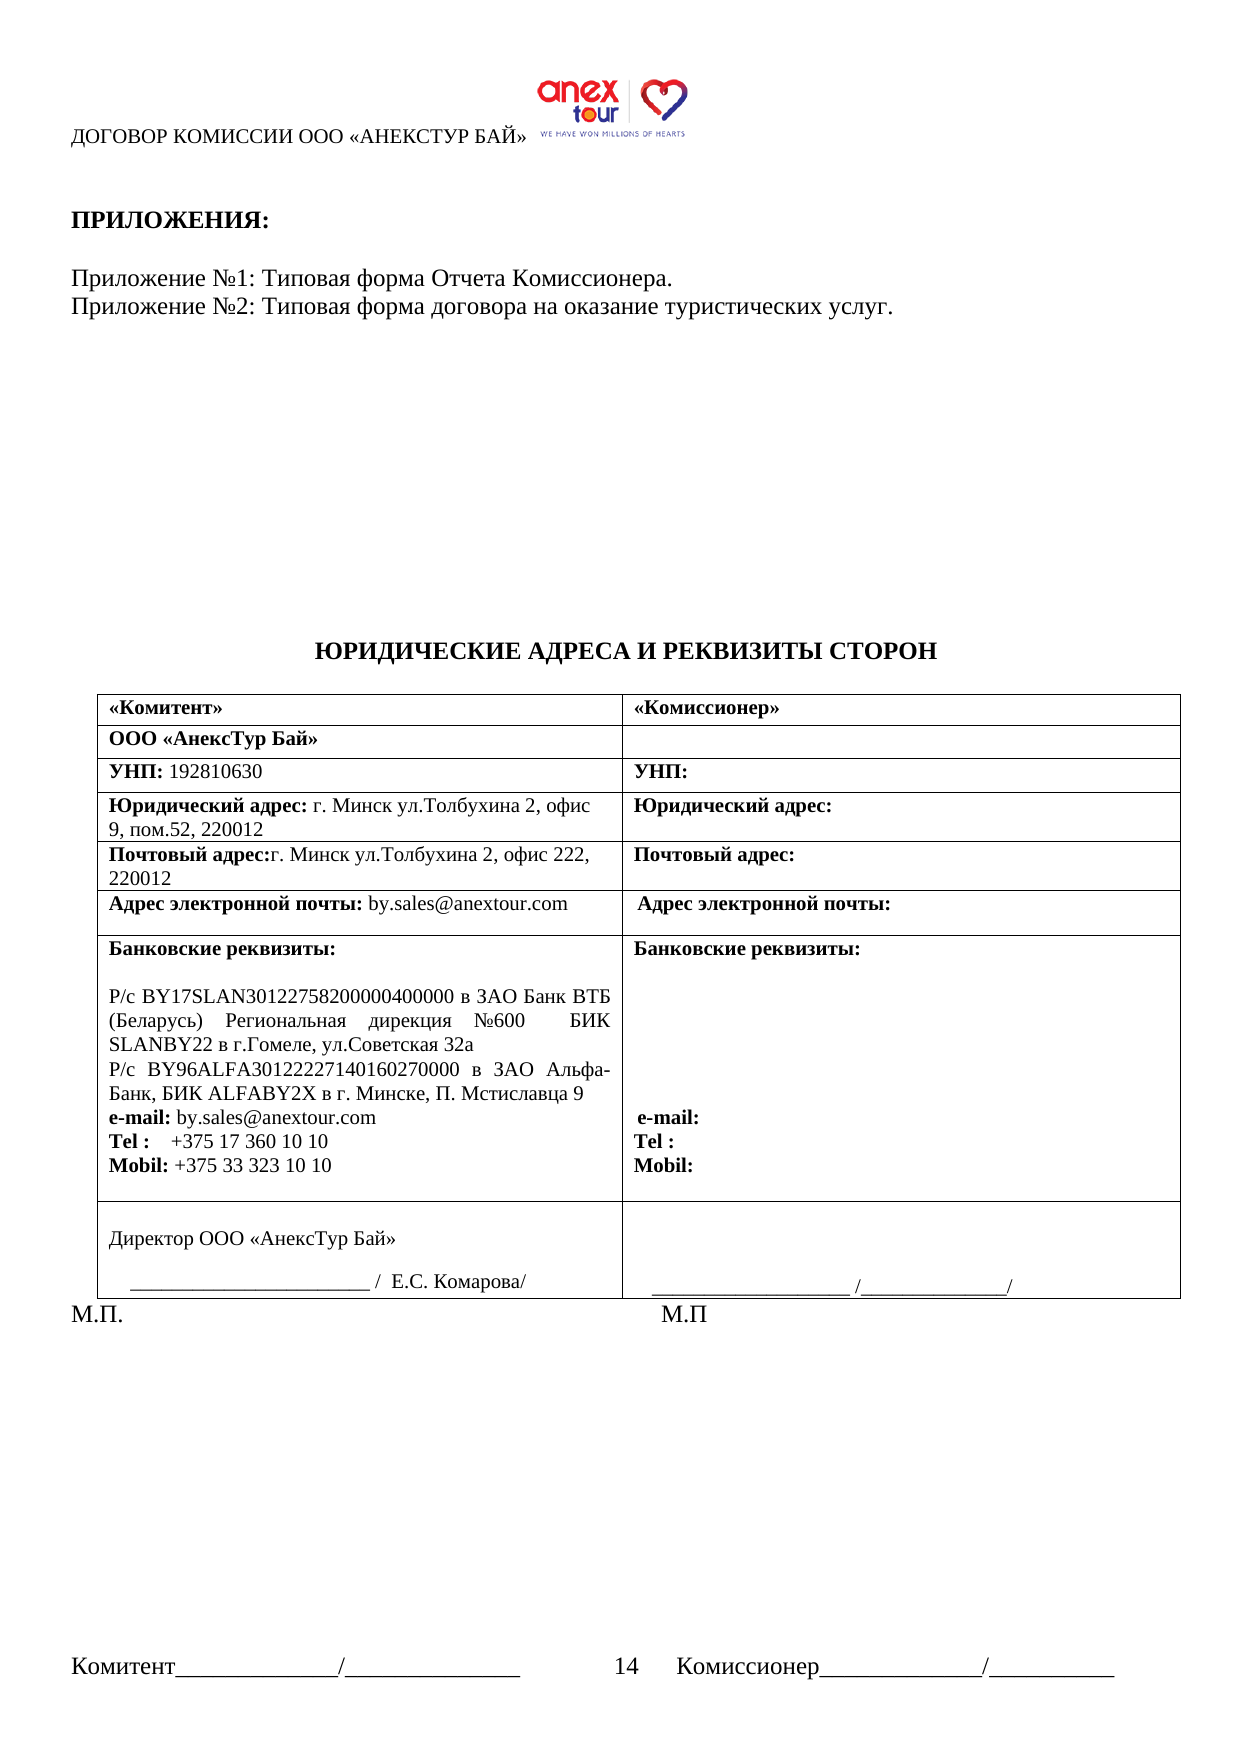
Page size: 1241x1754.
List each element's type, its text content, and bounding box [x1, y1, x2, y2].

table_cell Банковские реквизиты: e-mail: Tel : Mobil: [623, 936, 1180, 1201]
text ЮРИДИЧЕСКИЕ АДРЕСА И РЕКВИЗИТЫ СТОРОН [71, 636, 1181, 665]
table_cell Банковские реквизиты: Р/с BY17SLAN30122758200000400000 в ЗАО Банк ВТБ (Беларусь) Региональная дирекция №600 БИК SLANBY22 в г.Гомеле, ул.Советская 32а Р/c BY96ALFA30122227140160270000 в ЗАО Альфа-Банк, БИК ALFABY2X в г. Минске, П. Мстиславца 9 e-mail: by.sales@anextour.com Tel : +375 17 360 10 10 Mobil: +375 33 323 10 10 [98, 936, 622, 1201]
table_cell ООО «АнексТур Бай» [98, 726, 622, 758]
table_cell ___________________ /_/ [623, 1202, 1180, 1298]
table_cell УНП: 192810630 [98, 759, 622, 792]
picture [532, 73, 697, 143]
table_cell Адрес электронной почты: [623, 891, 1180, 935]
table_cell Адрес электронной почты: by.sales@anextour.com [98, 891, 622, 935]
table_header «Комиссионер» [623, 695, 1180, 725]
table_cell Юридический адрес: г. Минск ул.Толбухина 2, офис 9, пом.52, 220012 [98, 793, 622, 841]
table_cell [623, 726, 1180, 758]
table_cell УНП: [623, 759, 1180, 792]
table_cell Юридический адрес: [623, 793, 1180, 841]
table_cell Почтовый адрес: [623, 842, 1180, 890]
table_cell Почтовый адрес:г. Минск ул.Толбухина 2, офис 222, 220012 [98, 842, 622, 890]
table_header «Комитент» [98, 695, 622, 725]
table_cell Директор ООО «АнексТур Бай» _______________________ / Е.С. Комарова/ [98, 1202, 622, 1298]
text М.П. М.П [71, 1299, 1181, 1328]
